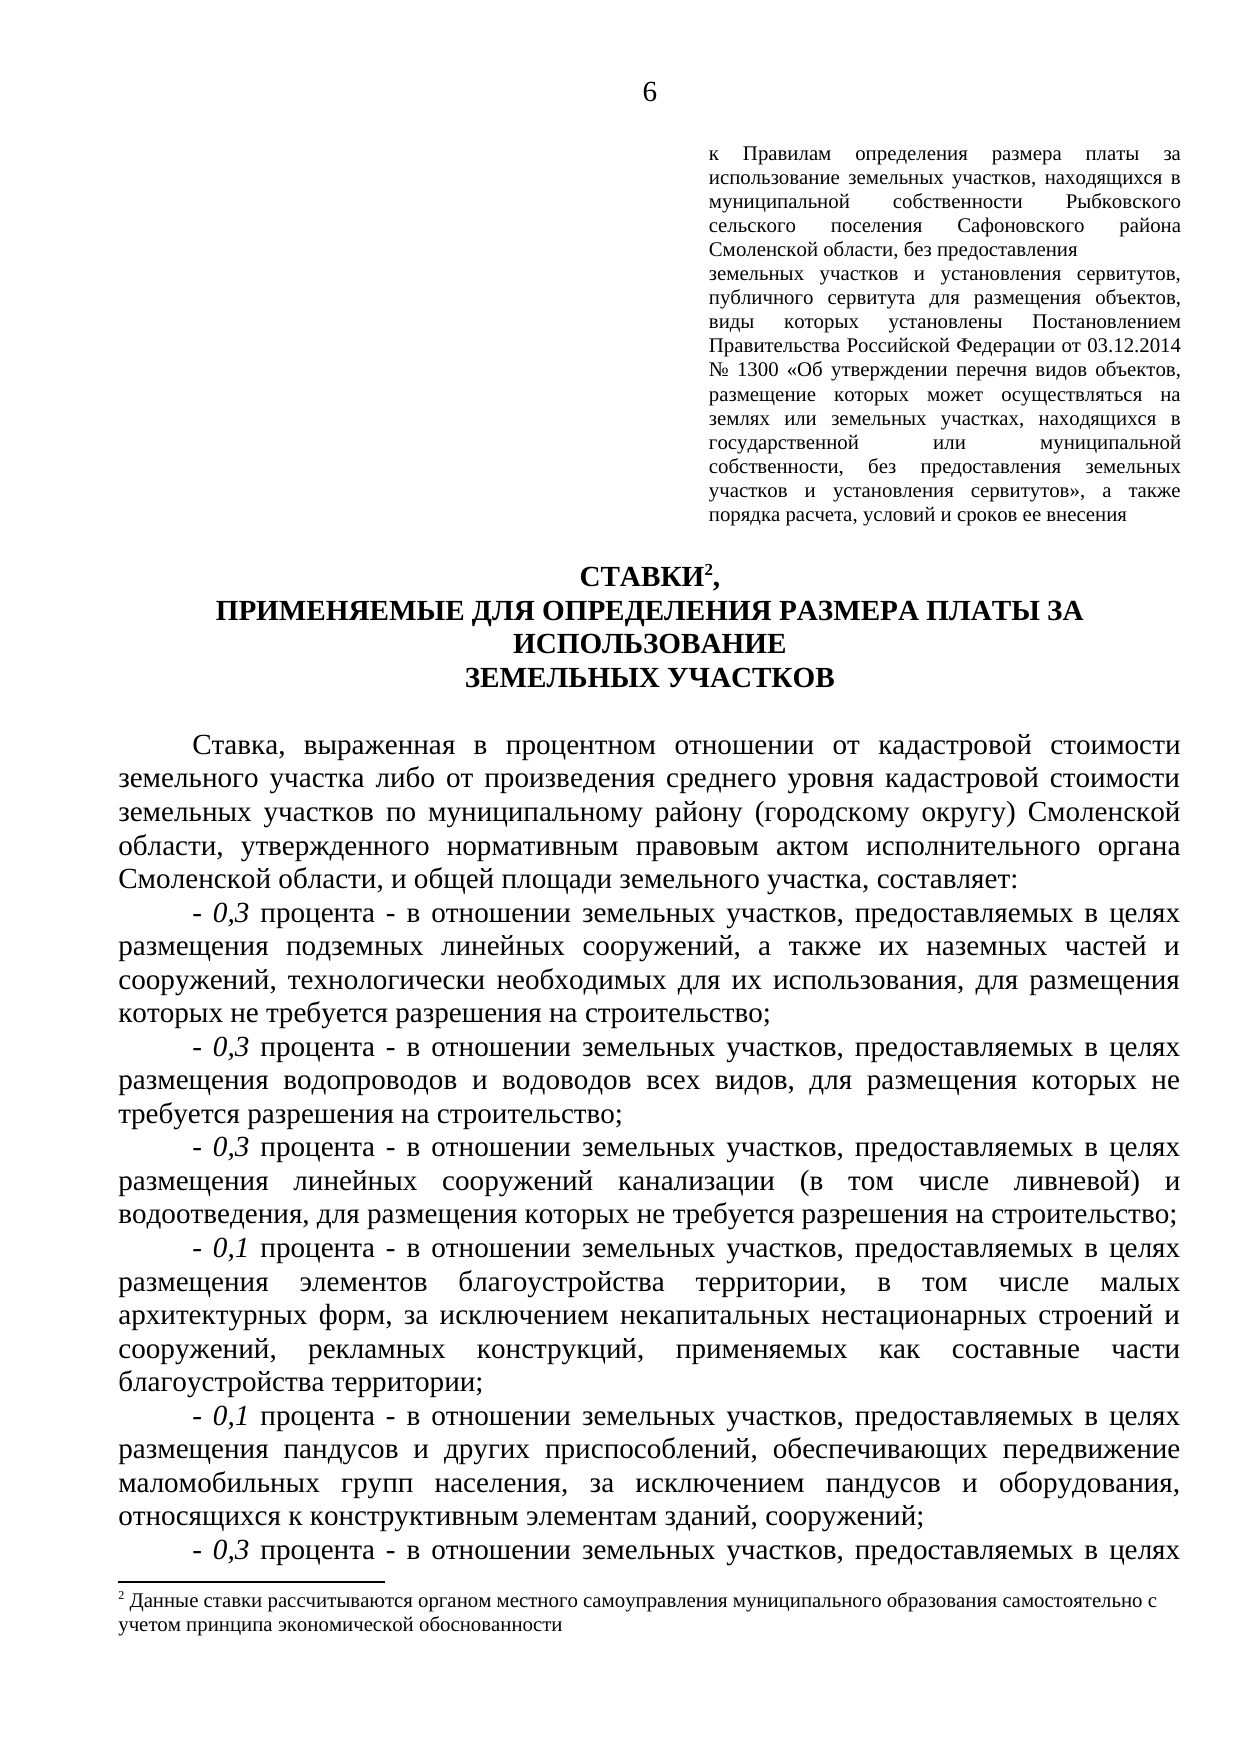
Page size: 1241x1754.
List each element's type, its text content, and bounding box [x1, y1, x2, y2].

text - 0,3 процента - в отношении земельных участков, предоставляемых в целях размещения подземных линейных сооружений, а также их наземных частей и сооружений, технологически необходимых для их использования, для размещения которых не требуется разрешения на строительство; [118, 895, 1181, 1029]
title ЗЕМЕЛЬНЫХ УЧАСТКОВ [118, 660, 1181, 693]
text Ставка, выраженная в процентном отношении от кадастровой стоимости земельного участка либо от произведения среднего уровня кадастровой стоимости земельных участков по муниципальному району (городскому округу) Смоленской области, утвержденного нормативным правовым актом исполнительного органа Смоленской области, и общей площади земельного участка, составляет: [118, 727, 1181, 895]
text - 0,1 процента - в отношении земельных участков, предоставляемых в целях размещения элементов благоустройства территории, в том числе малых архитектурных форм, за исключением некапитальных нестационарных строений и сооружений, рекламных конструкций, применяемых как составные части благоустройства территории; [118, 1230, 1181, 1398]
title ПРИМЕНЯЕМЫЕ ДЛЯ ОПРЕДЕЛЕНИЯ РАЗМЕРА ПЛАТЫ ЗА ИСПОЛЬЗОВАНИЕ [118, 593, 1181, 660]
title СТАВКИ, [118, 559, 1181, 593]
text земельных участков и установления сервитутов, публичного сервитута для размещения объектов, виды которых установлены Постановлением Правительства Российской Федерации от 03.12.2014 № 1300 «Об утверждении перечня видов объектов, размещение которых может осуществляться на землях или земельных участках, находящихся в государственной или муниципальной собственности, без предоставления земельных участков и установления сервитутов», а также порядка расчета, условий и сроков ее внесения [709, 261, 1181, 526]
text к Правилам определения размера платы за использование земельных участков, находящихся в муниципальной собственности Рыбковского сельского поселения Сафоновского района Смоленской области, без предоставления [709, 141, 1181, 261]
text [118, 1532, 1181, 1566]
text - 0,3 процента - в отношении земельных участков, предоставляемых в целях размещения водопроводов и водоводов всех видов, для размещения которых не требуется разрешения на строительство; [118, 1029, 1181, 1129]
text - 0,1 процента - в отношении земельных участков, предоставляемых в целях размещения пандусов и других приспособлений, обеспечивающих передвижение маломобильных групп населения, за исключением пандусов и оборудования, относящихся к конструктивным элементам зданий, сооружений; [118, 1398, 1181, 1532]
text - 0,3 процента - в отношении земельных участков, предоставляемых в целях размещения линейных сооружений канализации (в том числе ливневой) и водоотведения, для размещения которых не требуется разрешения на строительство; [118, 1129, 1181, 1230]
